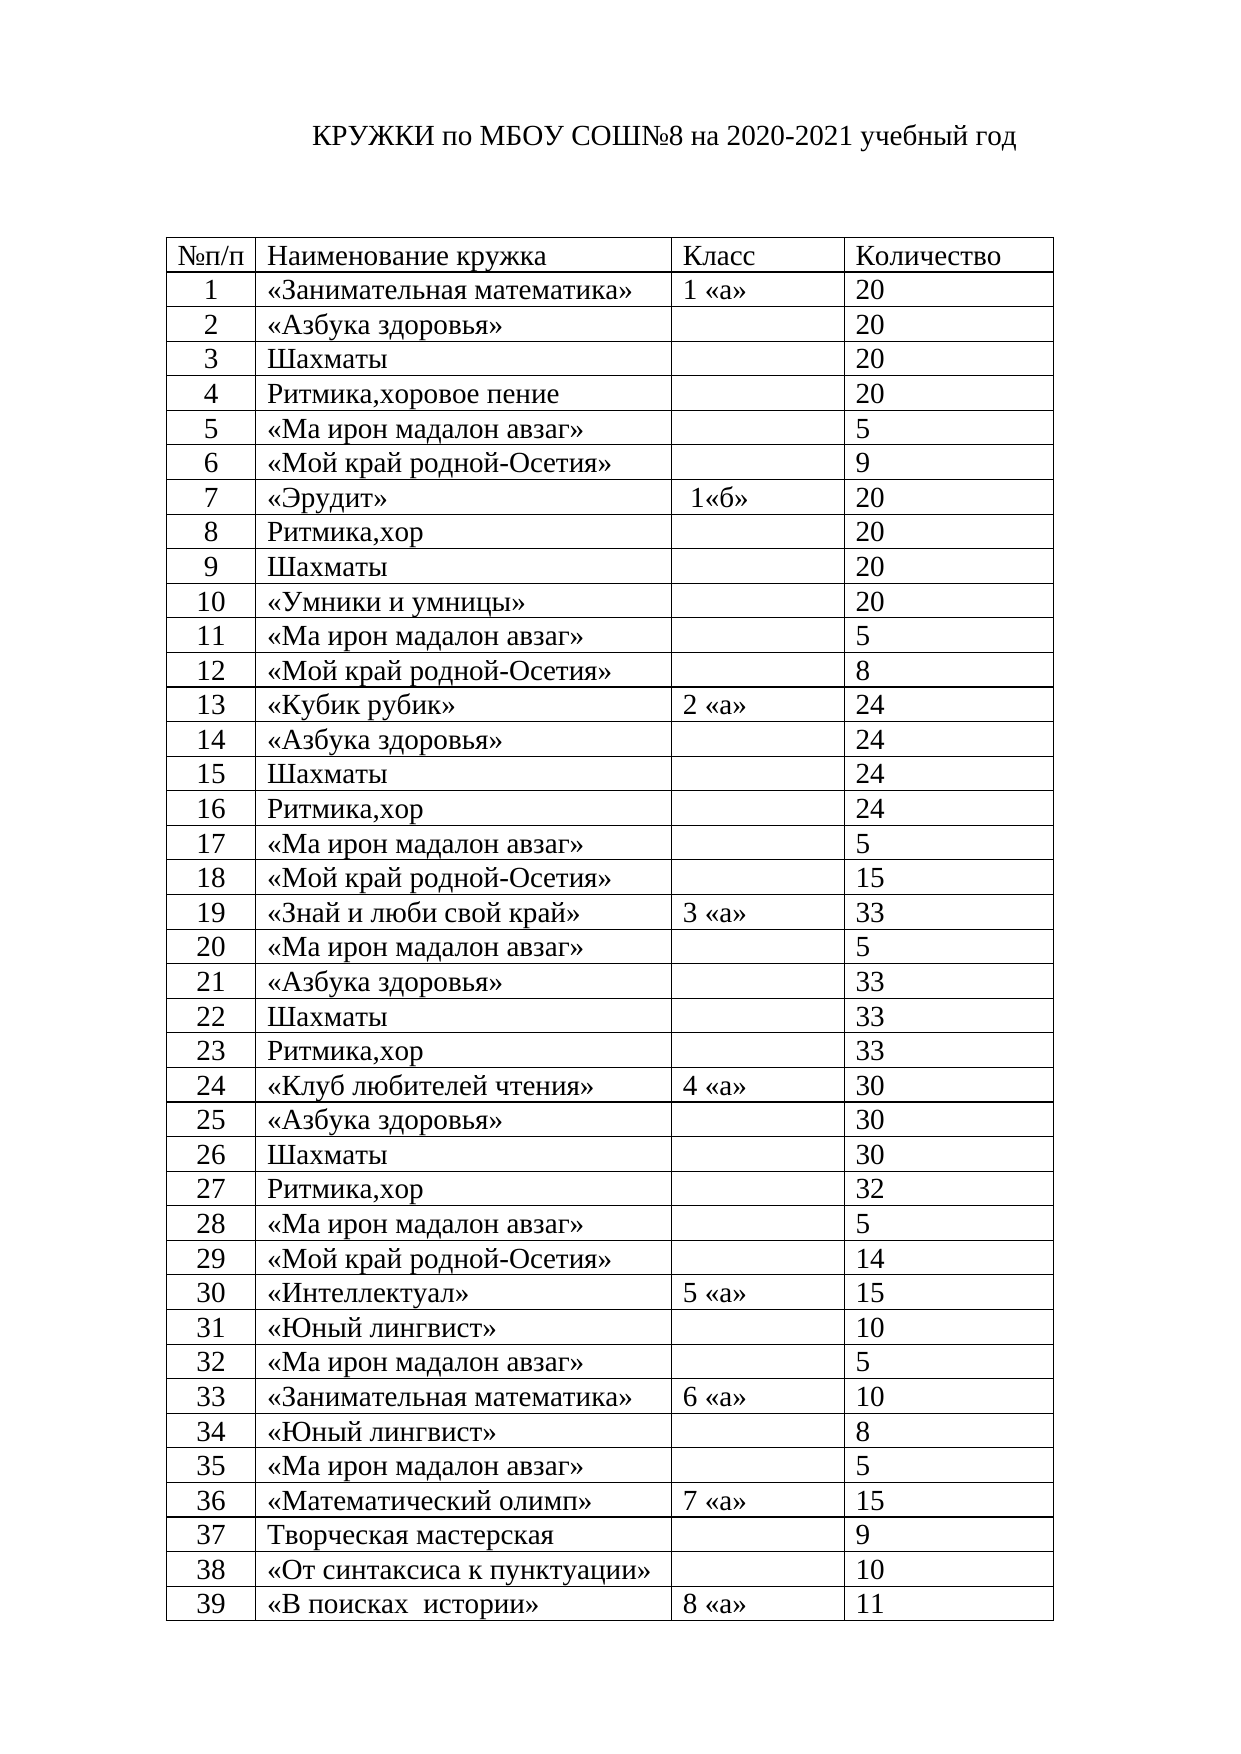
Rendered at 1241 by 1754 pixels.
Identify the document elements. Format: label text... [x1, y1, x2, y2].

table_cell 33 [845, 895, 1053, 928]
table_header №п/п [167, 238, 255, 271]
table_cell 14 [845, 1241, 1053, 1274]
table_cell 35 [167, 1448, 255, 1482]
table_cell 20 [845, 273, 1053, 306]
table_cell 20 [845, 480, 1053, 513]
table_cell 8 [845, 1414, 1053, 1447]
table_cell 18 [167, 860, 255, 894]
table_cell 10 [845, 1310, 1053, 1343]
table_cell Шахматы [256, 757, 671, 790]
table_cell [672, 930, 844, 963]
table_cell 30 [845, 1068, 1053, 1101]
table_cell 10 [845, 1552, 1053, 1586]
table_cell 24 [845, 791, 1053, 825]
table_cell [672, 618, 844, 652]
table_cell 13 [167, 688, 255, 721]
table_cell 11 [167, 618, 255, 652]
table_cell 2 [167, 307, 255, 341]
table_cell [672, 964, 844, 998]
table_cell 27 [167, 1172, 255, 1205]
table_cell 6 «а» [672, 1379, 844, 1413]
table_cell 30 [845, 1137, 1053, 1171]
table_cell 15 [845, 1483, 1053, 1516]
table_cell Ритмика,хор [256, 1172, 671, 1205]
table_cell Шахматы [256, 1137, 671, 1171]
table_cell «От синтаксиса к пунктуации» [256, 1552, 671, 1586]
table_cell «Математический олимп» [256, 1483, 671, 1516]
table_cell 8 «а» [672, 1587, 844, 1620]
table_cell 20 [845, 376, 1053, 410]
table_cell 4 «а» [672, 1068, 844, 1101]
table_cell «Азбука здоровья» [256, 964, 671, 998]
table_cell 2 «а» [672, 688, 844, 721]
table_cell «Знай и люби свой край» [256, 895, 671, 928]
table_cell 23 [167, 1033, 255, 1067]
table_cell 33 [845, 1033, 1053, 1067]
table_cell [672, 1552, 844, 1586]
table_cell 21 [167, 964, 255, 998]
table_cell [672, 1033, 844, 1067]
table_cell 30 [845, 1103, 1053, 1136]
table_cell 5 [845, 618, 1053, 652]
table_cell Шахматы [256, 999, 671, 1032]
table_cell [672, 549, 844, 583]
table_cell 24 [167, 1068, 255, 1101]
table_cell 20 [845, 342, 1053, 375]
table_cell 6 [167, 445, 255, 479]
table_cell 3 «а» [672, 895, 844, 928]
table_cell 33 [845, 964, 1053, 998]
table_cell 19 [167, 895, 255, 928]
table_cell 39 [167, 1587, 255, 1620]
table_cell 24 [845, 757, 1053, 790]
table_cell «Занимательная математика» [256, 273, 671, 306]
table_cell 5 [845, 826, 1053, 859]
table_cell [672, 1172, 844, 1205]
table_cell 8 [845, 653, 1053, 686]
table_header Количество [845, 238, 1053, 271]
table_cell 20 [845, 584, 1053, 617]
table_cell «Азбука здоровья» [256, 307, 671, 341]
table_cell «Ма ирон мадалон авзаг» [256, 826, 671, 859]
table_cell [672, 376, 844, 410]
table_cell «Ма ирон мадалон авзаг» [256, 618, 671, 652]
table_cell 20 [845, 549, 1053, 583]
table_cell 20 [845, 515, 1053, 548]
table_cell [672, 722, 844, 756]
table_cell Шахматы [256, 549, 671, 583]
table_cell «Азбука здоровья» [256, 722, 671, 756]
table_cell Ритмика,хор [256, 1033, 671, 1067]
table_header Класс [672, 238, 844, 271]
table_cell «Умники и умницы» [256, 584, 671, 617]
table_cell 38 [167, 1552, 255, 1586]
table_cell «Ма ирон мадалон авзаг» [256, 411, 671, 444]
table_cell [672, 1103, 844, 1136]
table_cell [672, 860, 844, 894]
table_cell [672, 445, 844, 479]
table_cell 26 [167, 1137, 255, 1171]
table_cell «Ма ирон мадалон авзаг» [256, 1206, 671, 1240]
table_cell [672, 791, 844, 825]
table_cell 25 [167, 1103, 255, 1136]
table_cell 11 [845, 1587, 1053, 1620]
table_cell «Мой край родной-Осетия» [256, 860, 671, 894]
table_cell [672, 1345, 844, 1378]
table_cell [672, 999, 844, 1032]
table_header Наименование кружка [256, 238, 671, 271]
table_cell «Ма ирон мадалон авзаг» [256, 1345, 671, 1378]
table_cell 5 [845, 411, 1053, 444]
table_cell 7 [167, 480, 255, 513]
table_cell [672, 1414, 844, 1447]
table_cell 16 [167, 791, 255, 825]
table_cell 29 [167, 1241, 255, 1274]
table_cell 5 «а» [672, 1275, 844, 1309]
table_cell 5 [845, 1345, 1053, 1378]
table_cell Творческая мастерская [256, 1518, 671, 1551]
table_cell «Мой край родной-Осетия» [256, 1241, 671, 1274]
table_cell «Юный лингвист» [256, 1310, 671, 1343]
table_cell [672, 411, 844, 444]
table_cell «Занимательная математика» [256, 1379, 671, 1413]
table_cell [672, 1241, 844, 1274]
table_cell 17 [167, 826, 255, 859]
table_cell 22 [167, 999, 255, 1032]
table_cell [672, 1518, 844, 1551]
table_cell «Ма ирон мадалон авзаг» [256, 1448, 671, 1482]
table_cell [672, 342, 844, 375]
table_cell 30 [167, 1275, 255, 1309]
table_cell [672, 757, 844, 790]
table_cell 3 [167, 342, 255, 375]
table_cell 37 [167, 1518, 255, 1551]
table_cell «Ма ирон мадалон авзаг» [256, 930, 671, 963]
table_cell [672, 1310, 844, 1343]
table_cell 8 [167, 515, 255, 548]
table_cell 9 [845, 1518, 1053, 1551]
table_cell 32 [845, 1172, 1053, 1205]
table_cell 10 [167, 584, 255, 617]
table_cell Шахматы [256, 342, 671, 375]
table_cell 1 [167, 273, 255, 306]
table_cell 34 [167, 1414, 255, 1447]
table_cell «Мой край родной-Осетия» [256, 445, 671, 479]
table_cell 33 [167, 1379, 255, 1413]
table_cell [672, 584, 844, 617]
table_cell 20 [845, 307, 1053, 341]
table_cell 32 [167, 1345, 255, 1378]
table_cell «Интеллектуал» [256, 1275, 671, 1309]
table_cell 12 [167, 653, 255, 686]
table_cell 7 «а» [672, 1483, 844, 1516]
table_cell [672, 826, 844, 859]
table_cell 1«б» [672, 480, 844, 513]
table_cell Ритмика,хоровое пение [256, 376, 671, 410]
table_cell 1 «а» [672, 273, 844, 306]
table_cell 24 [845, 722, 1053, 756]
table_cell «Эрудит» [256, 480, 671, 513]
table_cell «Юный лингвист» [256, 1414, 671, 1447]
table_cell «Мой край родной-Осетия» [256, 653, 671, 686]
table_cell 15 [167, 757, 255, 790]
table_cell Ритмика,хор [256, 791, 671, 825]
table_cell 31 [167, 1310, 255, 1343]
table_cell 24 [845, 688, 1053, 721]
table_cell «В поисках истории» [256, 1587, 671, 1620]
table_cell 9 [845, 445, 1053, 479]
table_cell Ритмика,хор [256, 515, 671, 548]
table_cell 5 [845, 930, 1053, 963]
table_cell «Кубик рубик» [256, 688, 671, 721]
table_cell [672, 1206, 844, 1240]
table_cell 5 [167, 411, 255, 444]
table_cell [672, 515, 844, 548]
table_cell 10 [845, 1379, 1053, 1413]
table_cell «Клуб любителей чтения» [256, 1068, 671, 1101]
table_cell [672, 307, 844, 341]
table_cell [672, 653, 844, 686]
text КРУЖКИ по МБОУ СОШ№8 на 2020-2021 учебный год [177, 118, 1152, 152]
table_cell 14 [167, 722, 255, 756]
table_cell 5 [845, 1448, 1053, 1482]
table_cell 15 [845, 1275, 1053, 1309]
table_cell 5 [845, 1206, 1053, 1240]
table_cell 15 [845, 860, 1053, 894]
table_cell 33 [845, 999, 1053, 1032]
table_cell «Азбука здоровья» [256, 1103, 671, 1136]
table_cell [672, 1448, 844, 1482]
table_cell 20 [167, 930, 255, 963]
table_cell 4 [167, 376, 255, 410]
table_cell 9 [167, 549, 255, 583]
table_cell 36 [167, 1483, 255, 1516]
table_cell [672, 1137, 844, 1171]
table_cell 28 [167, 1206, 255, 1240]
